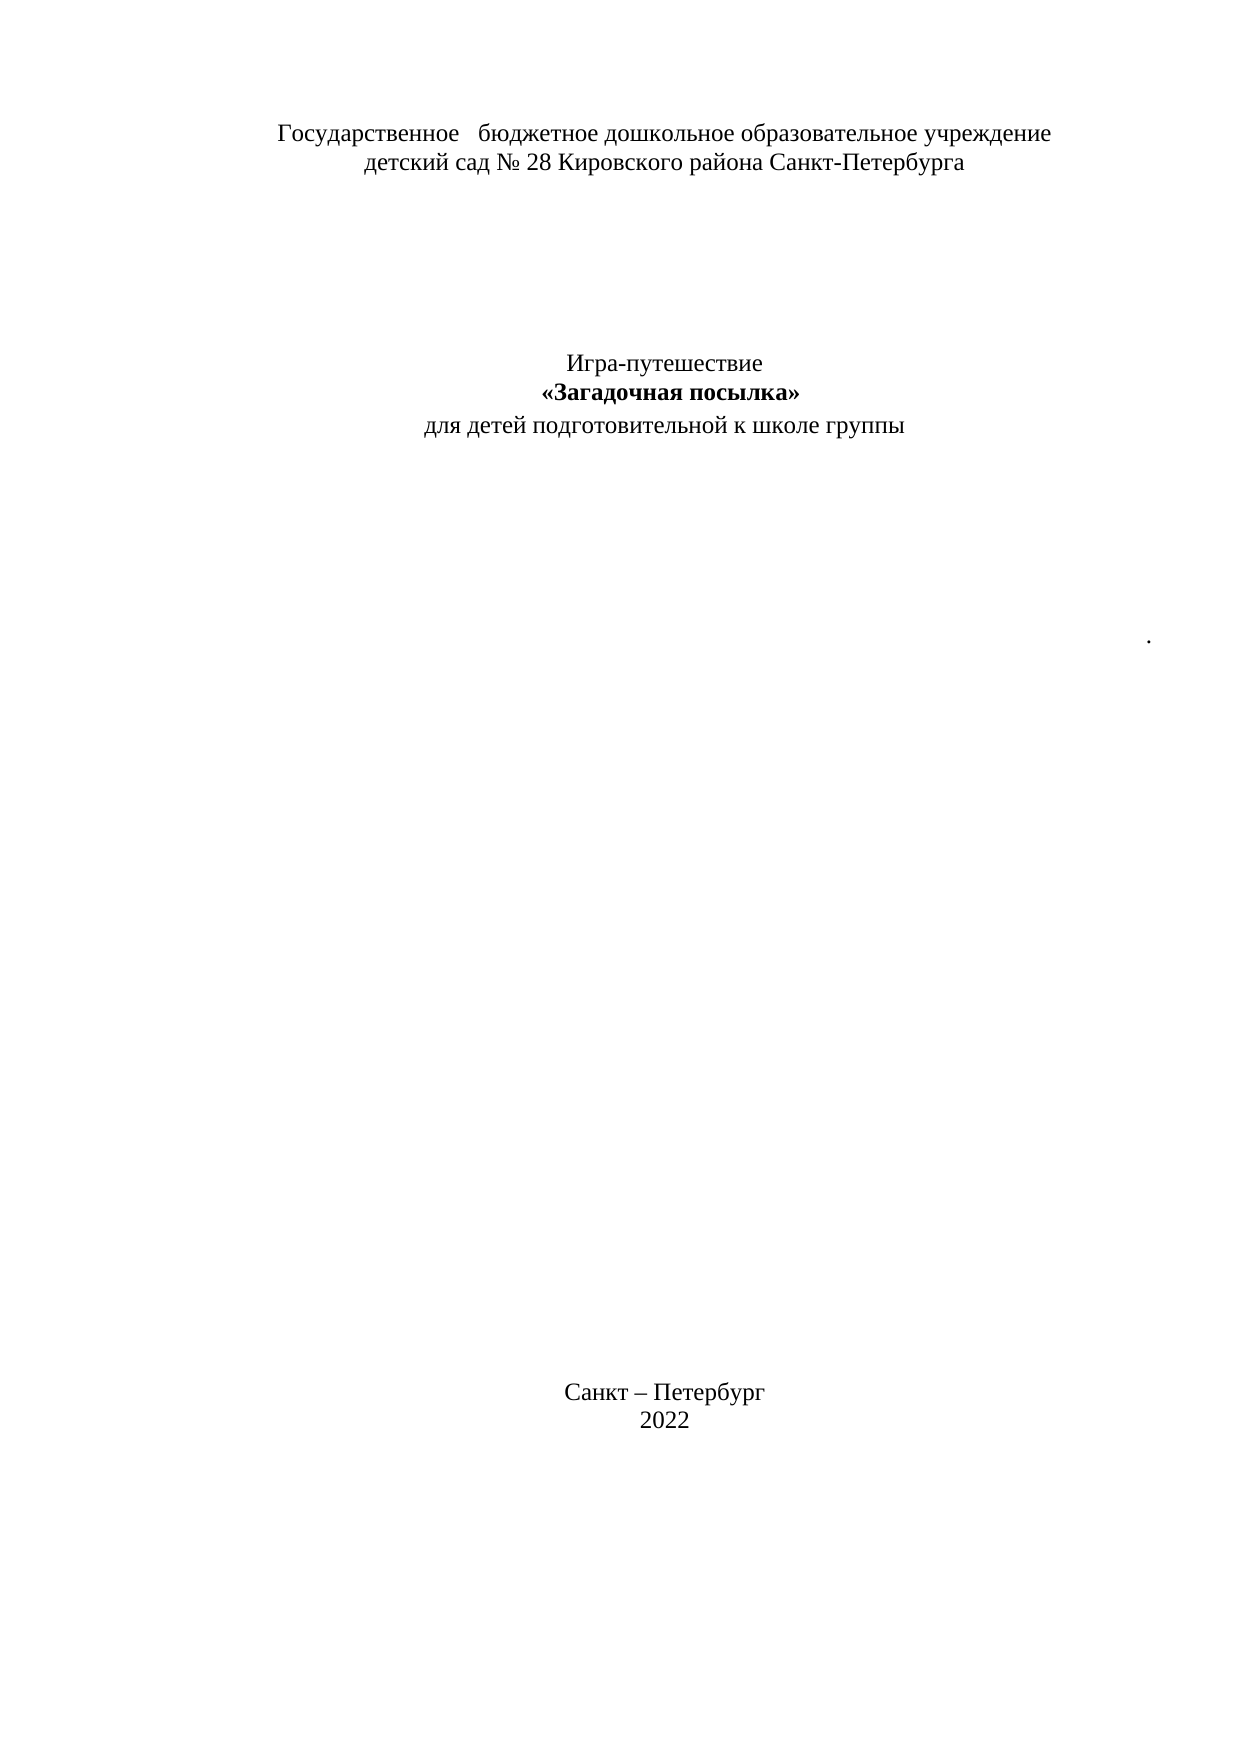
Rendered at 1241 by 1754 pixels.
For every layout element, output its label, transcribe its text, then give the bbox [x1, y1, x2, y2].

text детский сад № 28 Кировского района Санкт-Петербурга [177, 147, 1152, 176]
text Игра-путешествие [177, 348, 1152, 377]
text 2022 [177, 1406, 1152, 1434]
text «Загадочная посылка» [177, 377, 1152, 406]
text Санкт – Петербург [177, 1377, 1152, 1406]
text для детей подготовительной к школе группы [177, 410, 1152, 439]
text Государственное бюджетное дошкольное образовательное учреждение [177, 118, 1152, 147]
text . [177, 620, 1152, 648]
